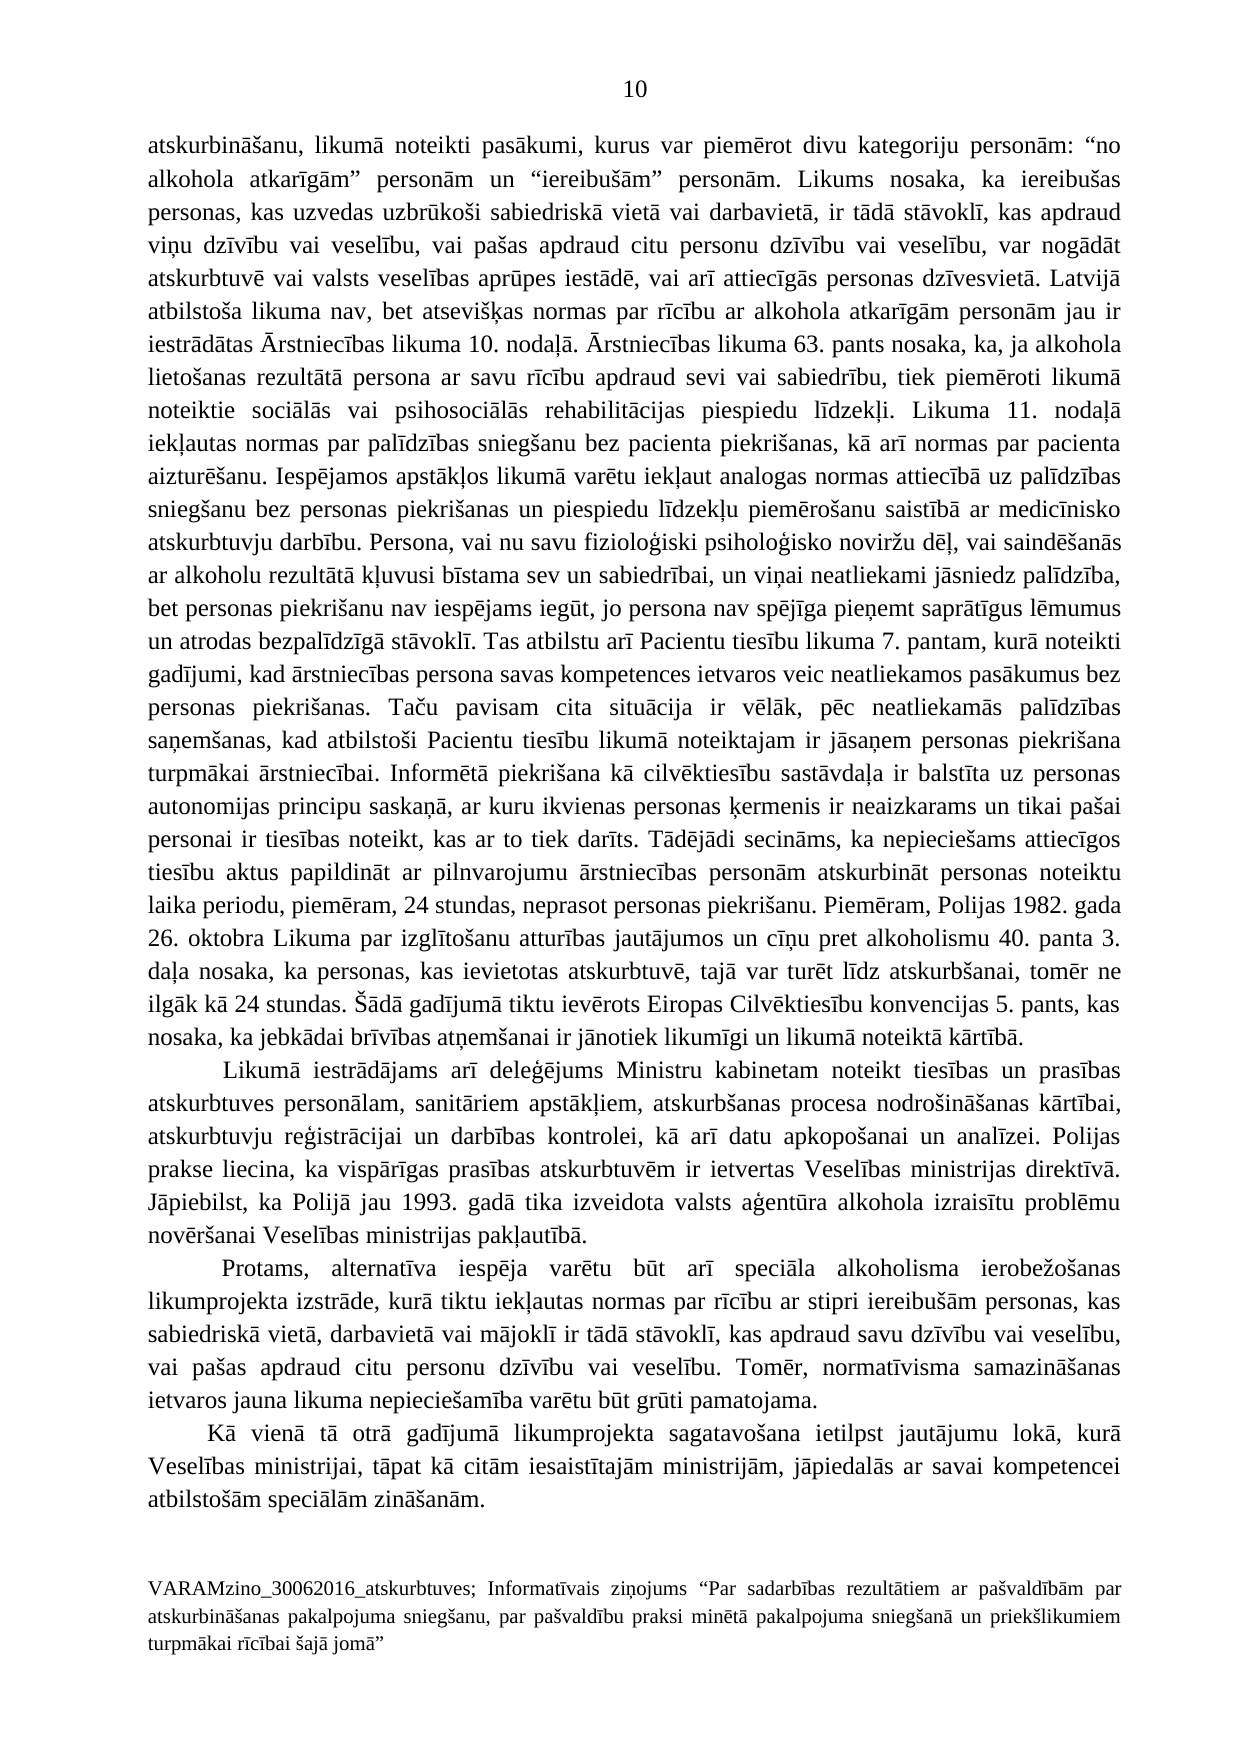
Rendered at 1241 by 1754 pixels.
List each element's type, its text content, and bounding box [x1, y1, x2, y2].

text Protams, alternatīva iespēja varētu būt arī speciāla alkoholisma ierobežošanas likumprojekta izstrāde, kurā tiktu iekļautas normas par rīcību ar stipri iereibušām personas, kas sabiedriskā vietā, darbavietā vai mājoklī ir tādā stāvoklī, kas apdraud savu dzīvību vai veselību, vai pašas apdraud citu personu dzīvību vai veselību. Tomēr, normatīvisma samazināšanas ietvaros jauna likuma nepieciešamība varētu būt grūti pamatojama. [148, 1253, 1122, 1414]
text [148, 131, 1122, 1051]
text Kā vienā tā otrā gadījumā likumprojekta sagatavošana ietilpst jautājumu lokā, kurā Veselības ministrijai, tāpat kā citām iesaistītajām ministrijām, jāpiedalās ar savai kompetencei atbilstošām speciālām zināšanām. [148, 1418, 1122, 1513]
text Likumā iestrādājams arī deleģējums Ministru kabinetam noteikt tiesības un prasības atskurbtuves personālam, sanitāriem apstākļiem, atskurbšanas procesa nodrošināšanas kārtībai, atskurbtuvju reģistrācijai un darbības kontrolei, kā arī datu apkopošanai un analīzei. Polijas prakse liecina, ka vispārīgas prasības atskurbtuvēm ir ietvertas Veselības ministrijas direktīvā. Jāpiebilst, ka Polijā jau 1993. gadā tika izveidota valsts aģentūra alkohola izraisītu problēmu novēršanai Veselības ministrijas pakļautībā. [148, 1055, 1122, 1249]
